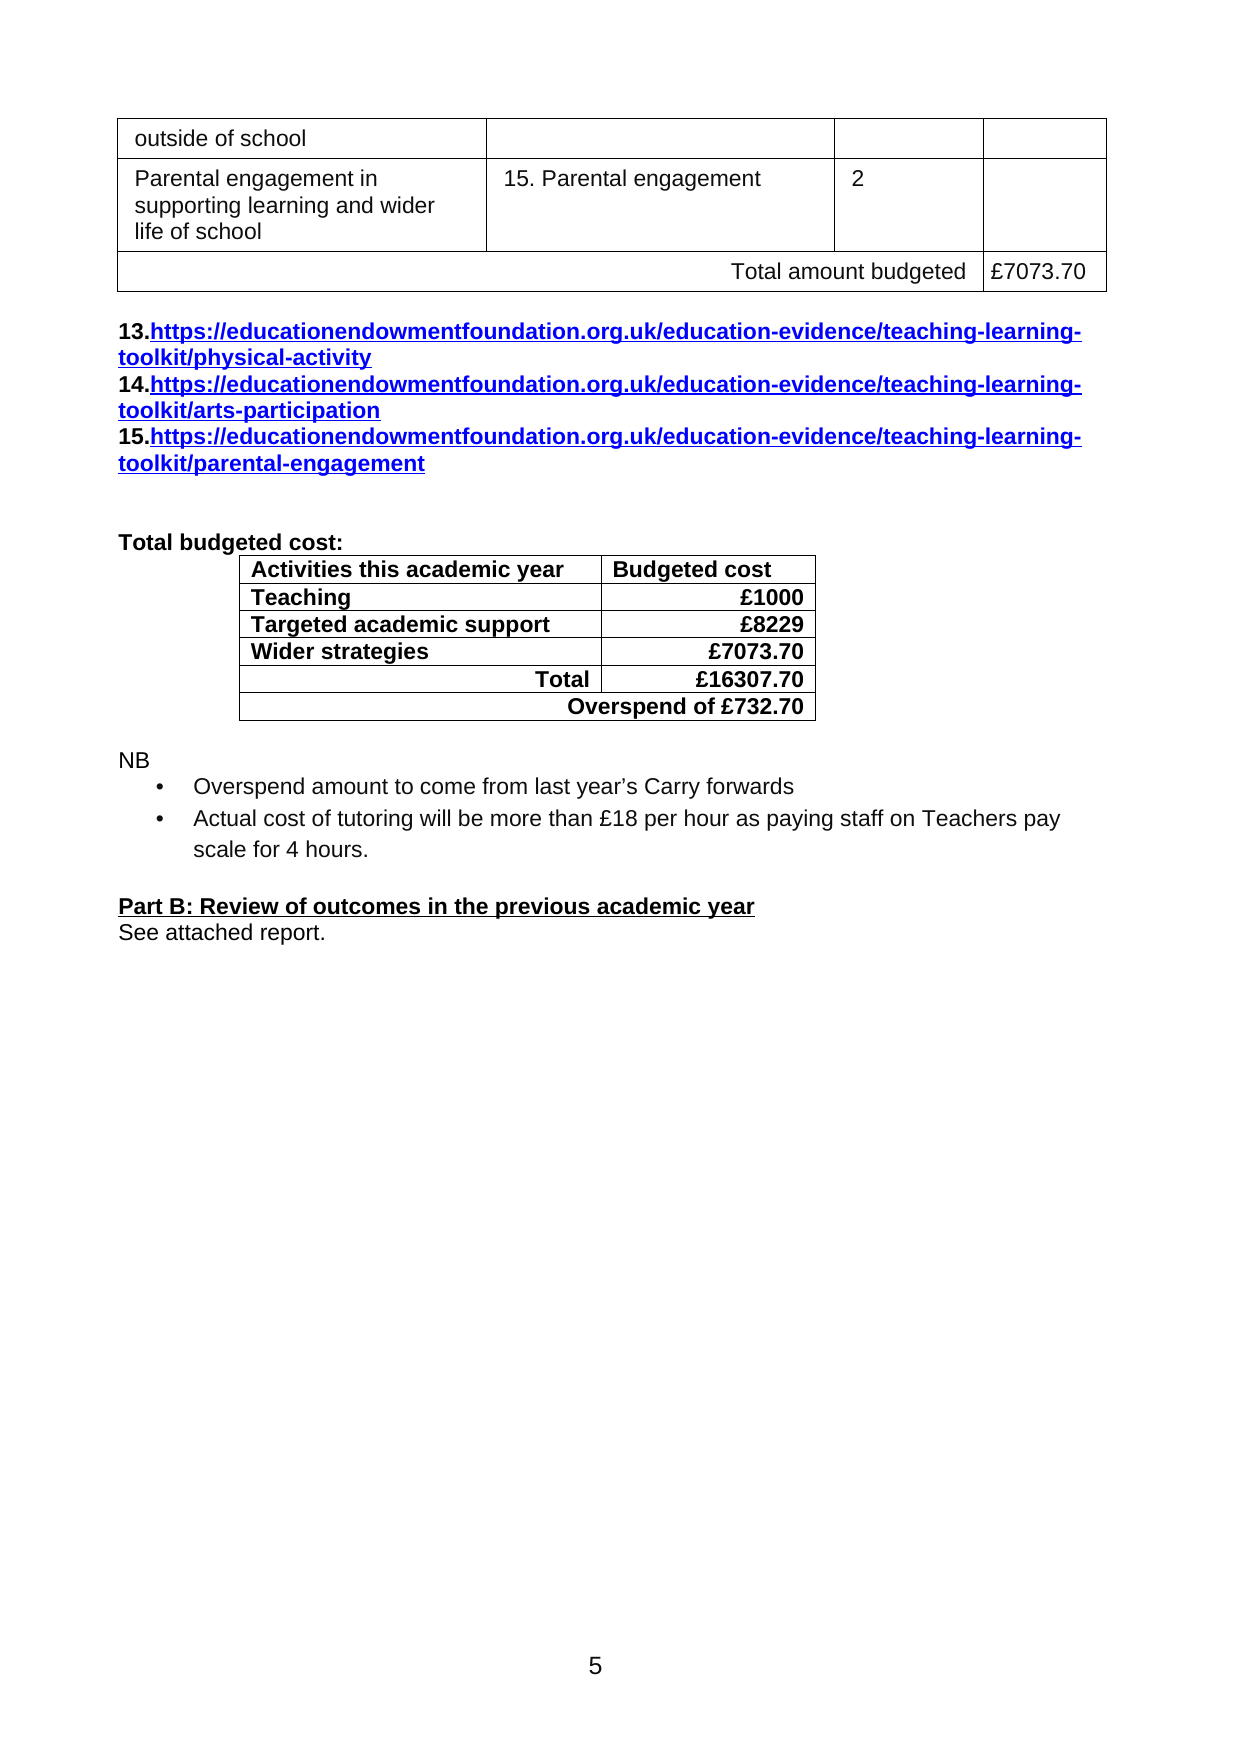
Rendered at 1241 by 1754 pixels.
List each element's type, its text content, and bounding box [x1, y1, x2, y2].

text See attached report. [118, 919, 1107, 946]
table_cell £7073.70 [602, 638, 815, 665]
text 14.https://educationendowmentfoundation.org.uk/education-evidence/teaching-learning-toolkit/arts-participation [118, 371, 1107, 423]
table_cell £16307.70 [602, 666, 815, 692]
table_header Activities this academic year [240, 556, 601, 582]
table_cell Total amount budgeted [118, 252, 983, 291]
table_cell Total [240, 666, 601, 692]
table_cell Targeted academic support [240, 611, 601, 637]
table_cell £8229 [602, 611, 815, 637]
list Actual cost of tutoring will be more than £18 per hour as paying staff on Teachers pay scale for 4 hours. [156, 805, 1107, 863]
table_cell Wider strategies [240, 638, 601, 665]
table_cell Parental engagement in supporting learning and wider life of school [118, 159, 486, 251]
table_cell £7073.70 [984, 252, 1106, 291]
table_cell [118, 119, 486, 158]
list Overspend amount to come from last year’s Carry forwards [156, 773, 1107, 799]
text 13.https://educationendowmentfoundation.org.uk/education-evidence/teaching-learning-toolkit/physical-activity [118, 318, 1107, 371]
table_cell Overspend of £732.70 [240, 693, 815, 719]
text Total budgeted cost: [118, 529, 1107, 555]
text NB [118, 747, 1107, 773]
text Part B: Review of outcomes in the previous academic year [118, 893, 1107, 919]
table_cell £1000 [602, 584, 815, 610]
table_cell Teaching [240, 584, 601, 610]
table_cell 3 [835, 119, 983, 158]
table_header Budgeted cost [602, 556, 815, 582]
table_cell 15. Parental engagement [487, 159, 834, 251]
table_cell 2 [835, 159, 983, 251]
table_cell [984, 159, 1106, 251]
text 15.https://educationendowmentfoundation.org.uk/education-evidence/teaching-learning-toolkit/parental-engagement [118, 423, 1107, 476]
